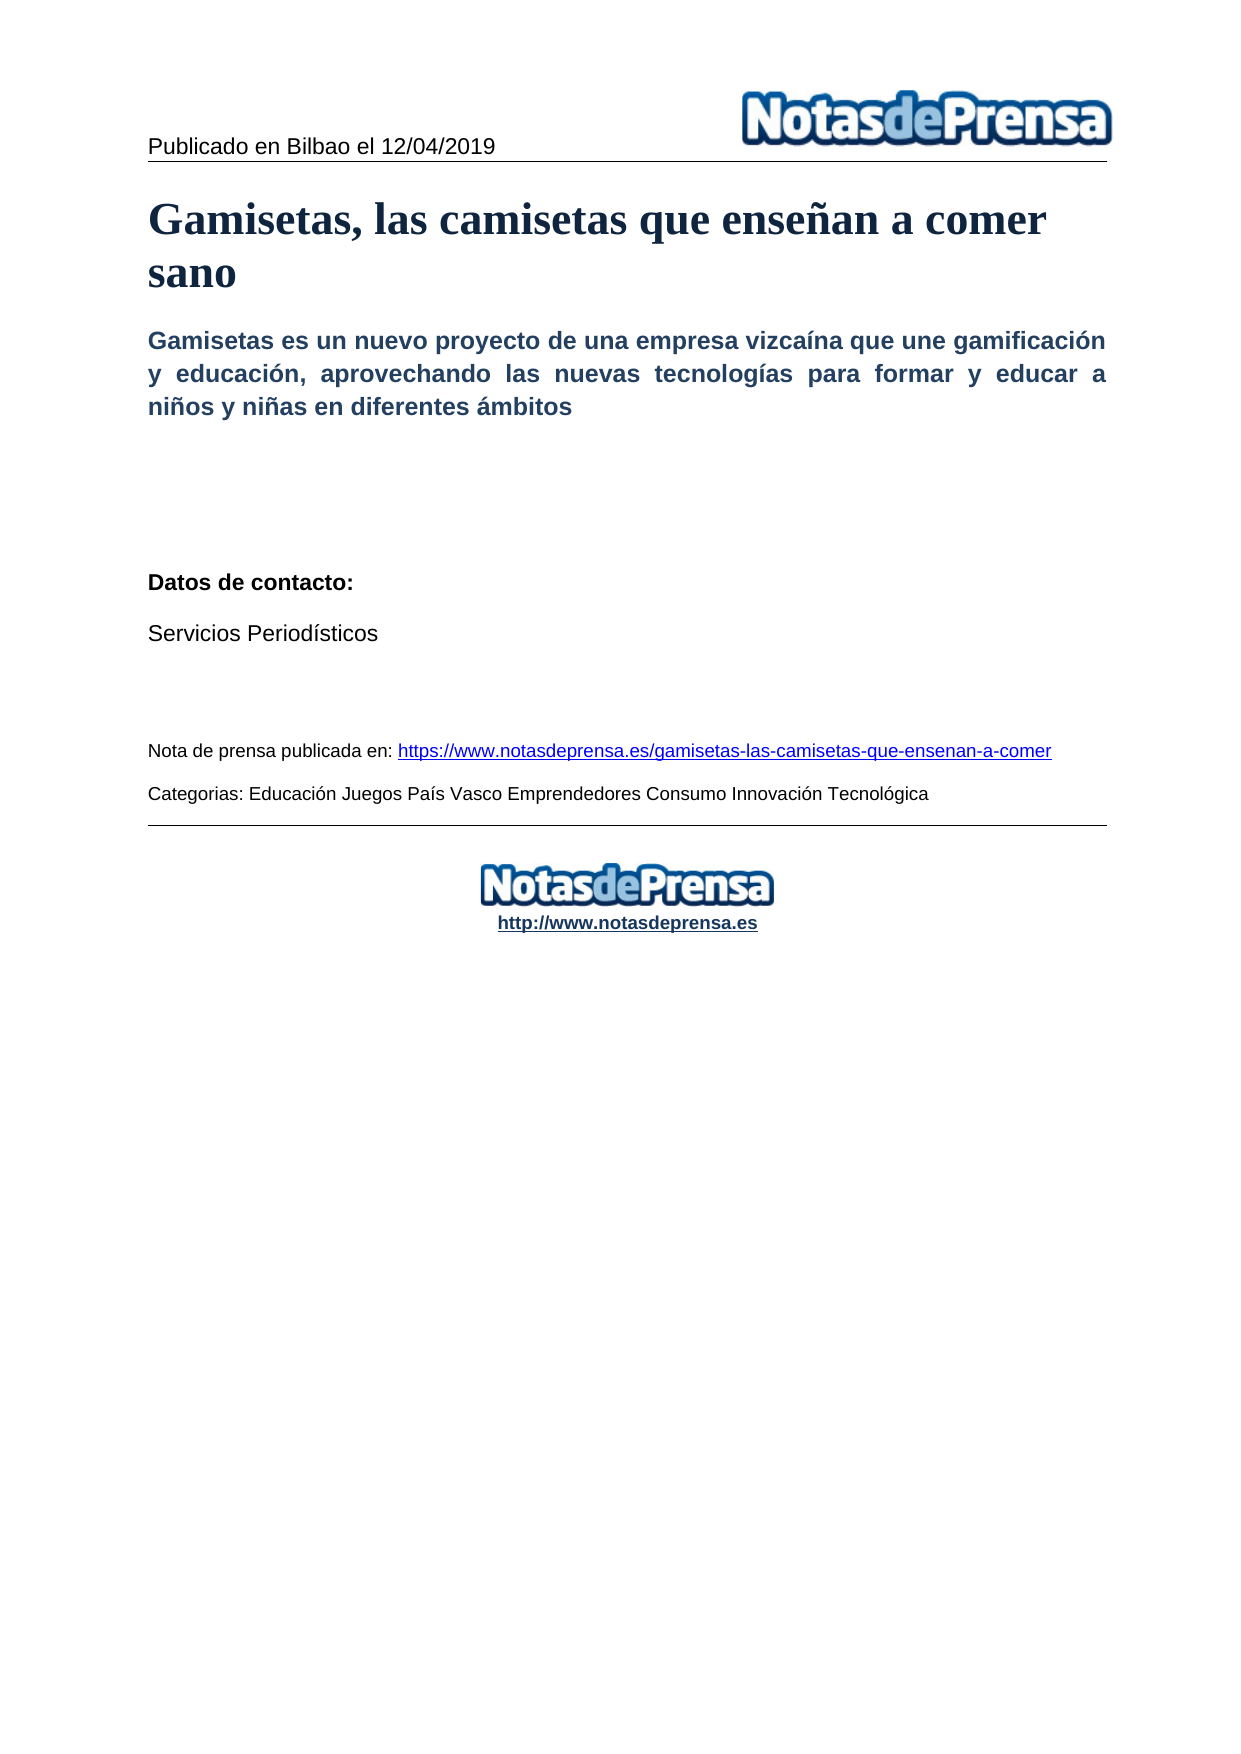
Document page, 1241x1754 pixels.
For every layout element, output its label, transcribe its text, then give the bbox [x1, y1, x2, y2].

subtitle Gamisetas, las camisetas que enseñan a comer sano [148, 192, 1107, 297]
picture [480, 862, 775, 908]
text Nota de prensa publicada en: https://www.notasdeprensa.es/gamisetas-las-camisetas-que-ensenan-a-comer [148, 740, 1107, 762]
text Categorias: Educación Juegos País Vasco Emprendedores Consumo Innovación Tecnológica [148, 783, 1107, 804]
picture [742, 90, 1113, 148]
text Datos de contacto: [148, 568, 1107, 595]
text Publicado en Bilbao el 12/04/2019 [148, 133, 1107, 161]
text http://www.notasdeprensa.es [148, 912, 1107, 934]
text Servicios Periodísticos [148, 619, 1063, 646]
subtitle Gamisetas es un nuevo proyecto de una empresa vizcaína que une gamificación y educación, aprovechando las nuevas tecnologías para formar y educar a niños y niñas en diferentes ámbitos [148, 326, 1107, 421]
